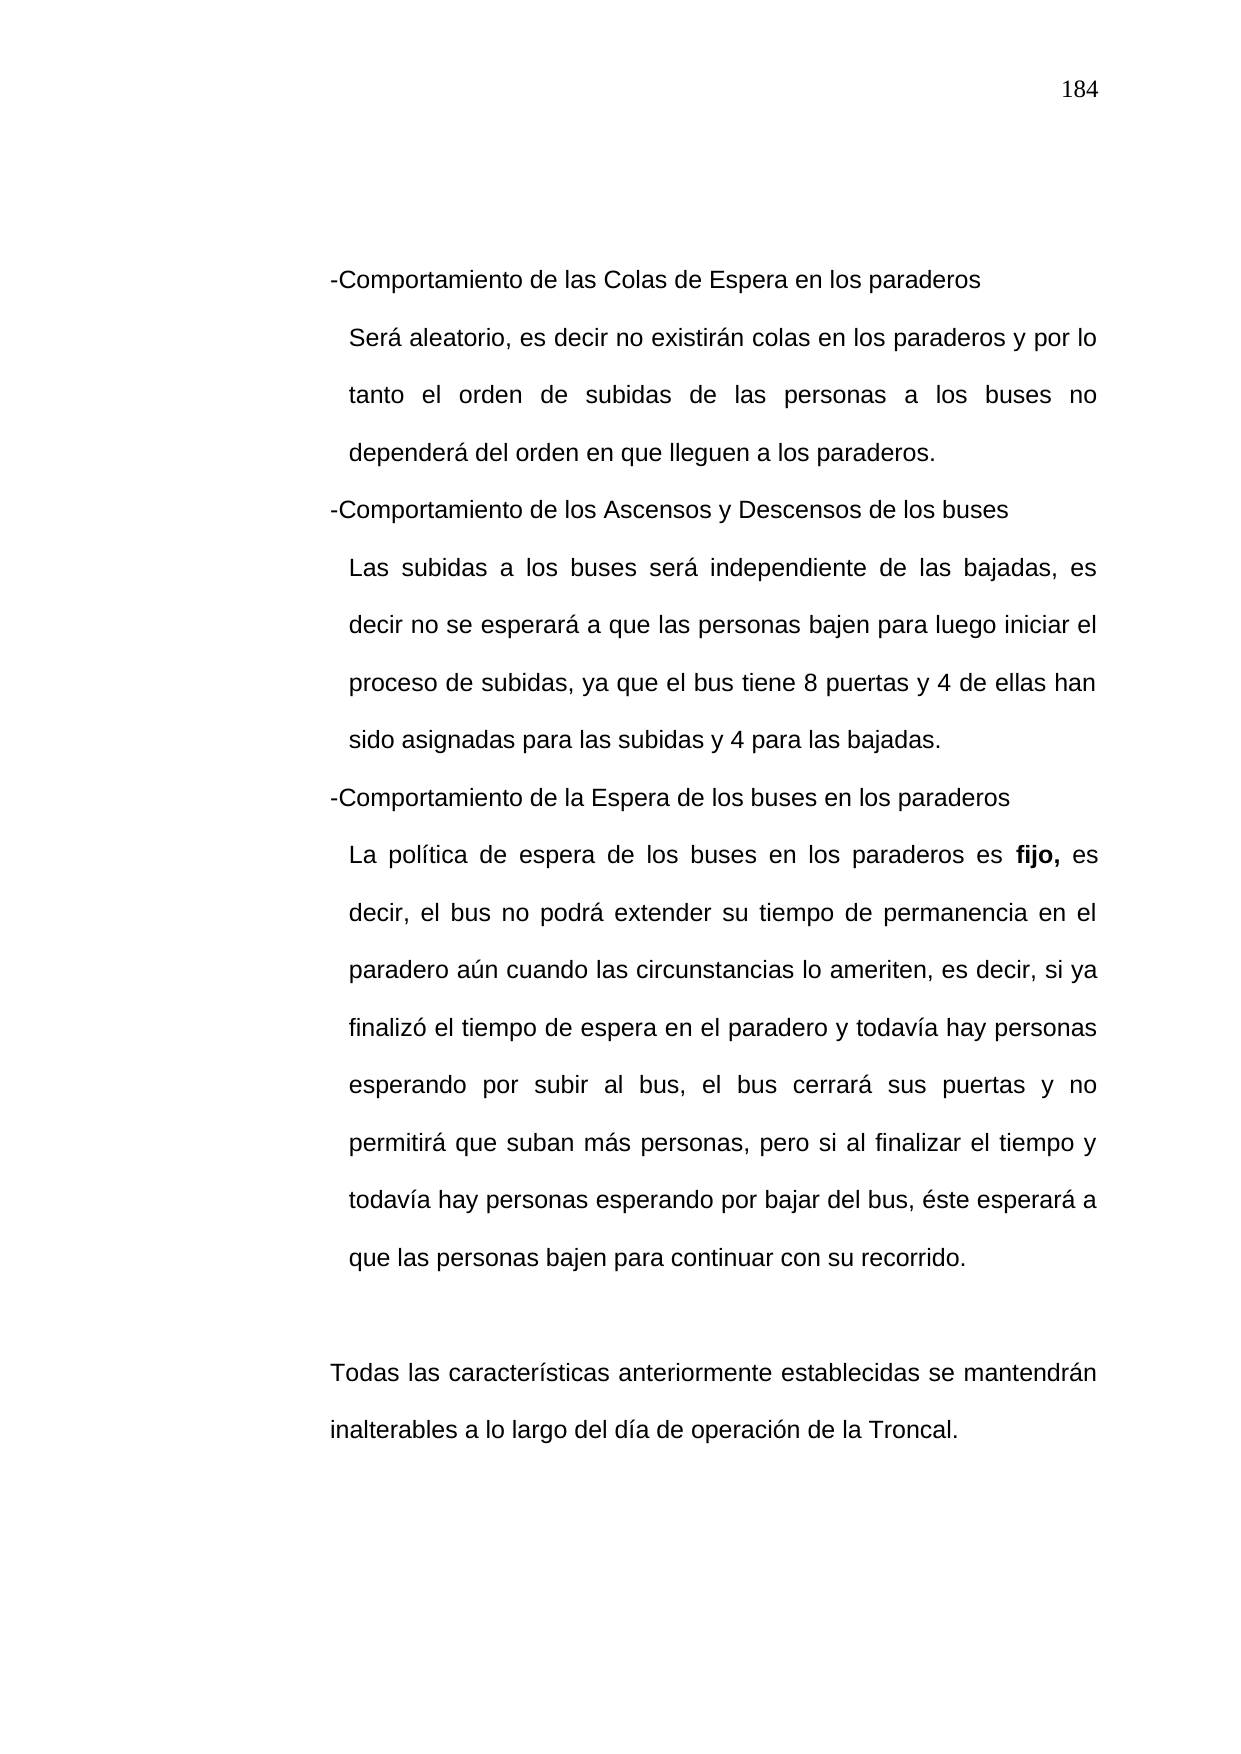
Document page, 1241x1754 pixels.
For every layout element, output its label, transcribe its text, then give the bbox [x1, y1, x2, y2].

text Será aleatorio, es decir no existirán colas en los paraderos y por lo tanto el orden de subidas de las personas a los buses no dependerá del orden en que lleguen a los paraderos. [349, 322, 1098, 466]
text Todas las características anteriormente establecidas se mantendrán inalterables a lo largo del día de operación de la Troncal. [330, 1357, 1098, 1444]
text -Comportamiento de las Colas de Espera en los paraderos [330, 265, 1098, 294]
text -Comportamiento de los Ascensos y Descensos de los buses [330, 495, 1098, 524]
text Las subidas a los buses será independiente de las bajadas, es decir no se esperará a que las personas bajen para luego iniciar el proceso de subidas, ya que el bus tiene 8 puertas y 4 de ellas han sido asignadas para las subidas y 4 para las bajadas. [349, 552, 1098, 754]
text La política de espera de los buses en los paraderos es fijo, es decir, el bus no podrá extender su tiempo de permanencia en el paradero aún cuando las circunstancias lo ameriten, es decir, si ya finalizó el tiempo de espera en el paradero y todavía hay personas esperando por subir al bus, el bus cerrará sus puertas y no permitirá que suban más personas, pero si al finalizar el tiempo y todavía hay personas esperando por bajar del bus, éste esperará a que las personas bajen para continuar con su recorrido. [349, 840, 1098, 1271]
text -Comportamiento de la Espera de los buses en los paraderos [330, 782, 1098, 811]
